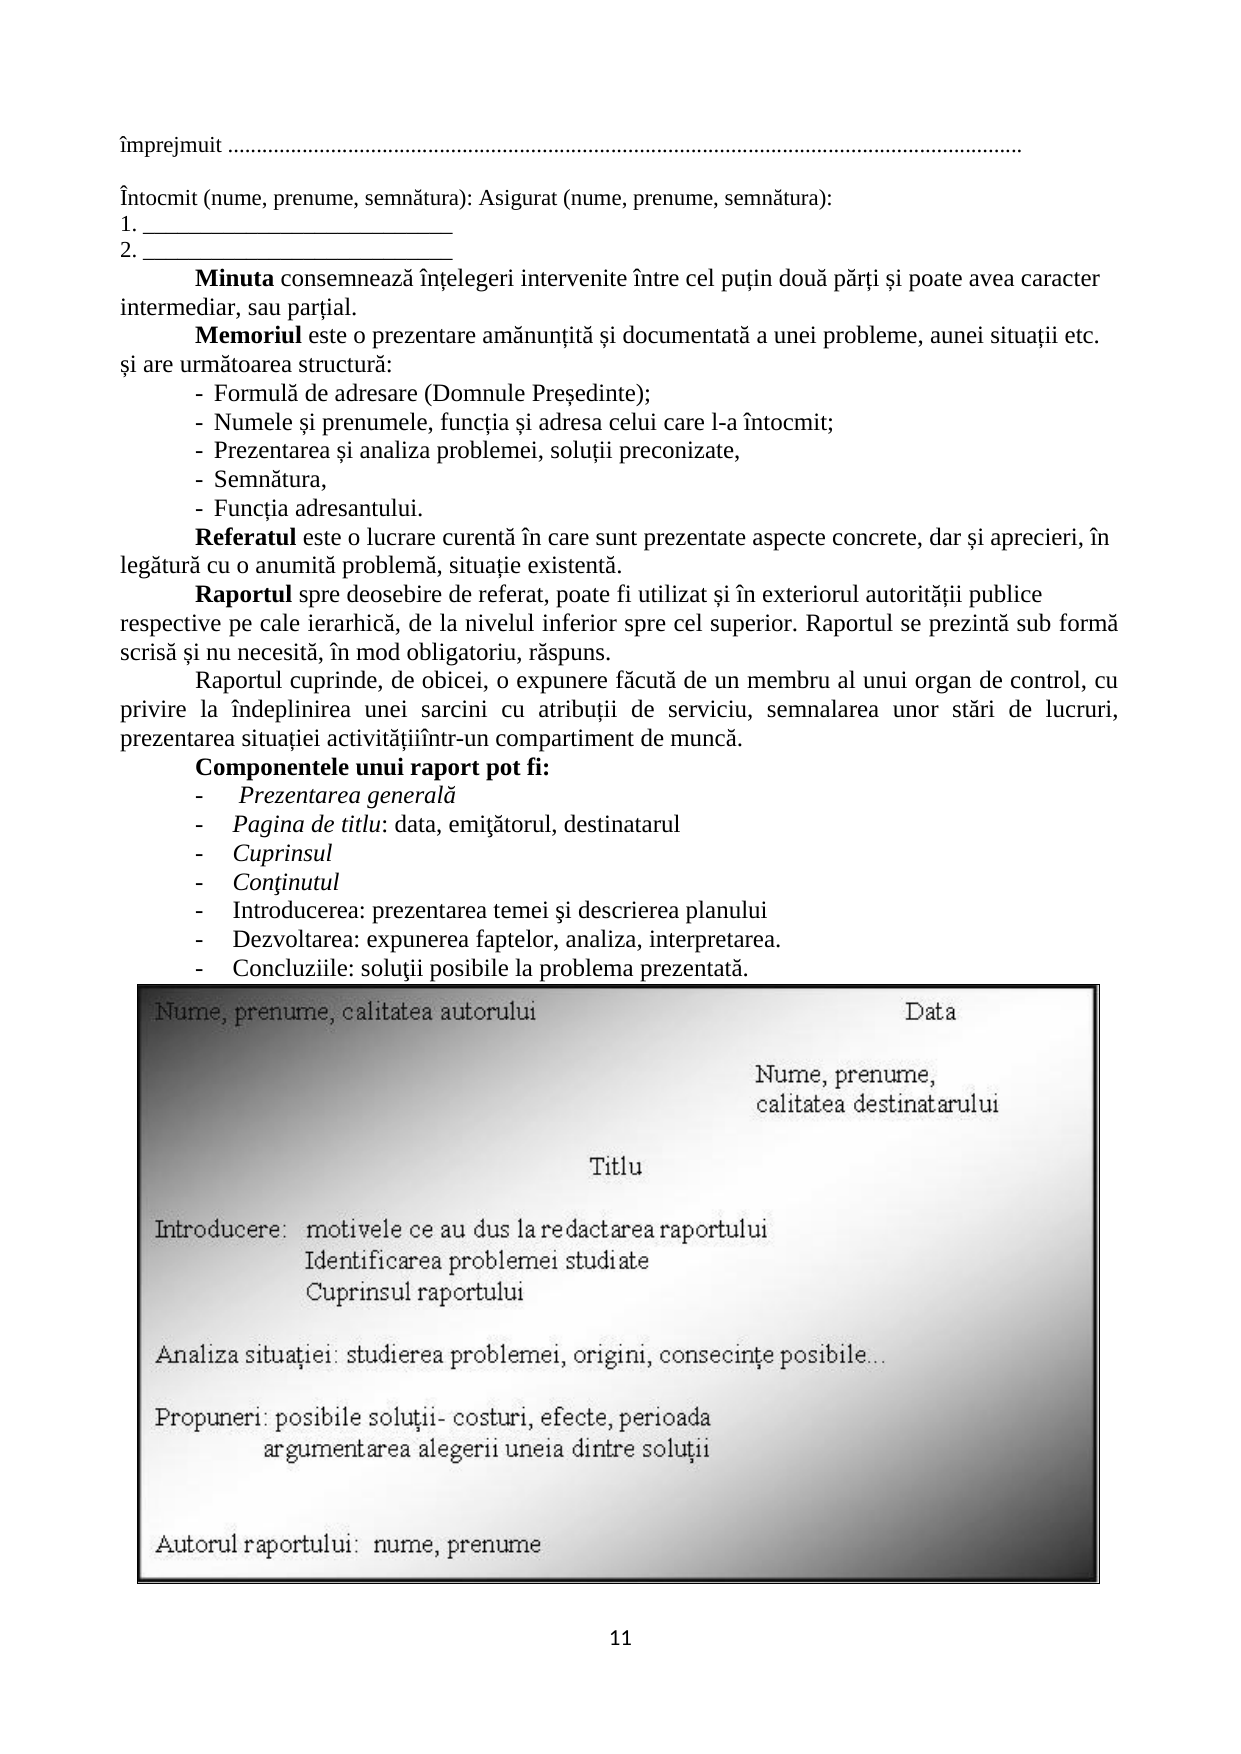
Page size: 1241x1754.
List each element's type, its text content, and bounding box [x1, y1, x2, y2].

list Formulă de adresare (Domnule Președinte); [195, 378, 1120, 407]
text împrejmuit ........................................................................................................................................... [120, 131, 1120, 157]
list Cuprinsul [195, 838, 1120, 867]
list Semnătura, [195, 464, 1120, 493]
text Raportul cuprinde, de obicei, o expunere făcută de un membru al unui organ de control, cu privire la îndeplinirea unei sarcini cu atribuții de serviciu, semnalarea unor stări de lucruri, prezentarea situației activitățiiîntr-un compartiment de muncă. [120, 665, 1120, 752]
list Concluziile: soluţii posibile la problema prezentată. [195, 953, 1120, 982]
list Dezvoltarea: expunerea faptelor, analiza, interpretarea. [195, 924, 1120, 953]
text respective pe cale ierarhică, de la nivelul inferior spre cel superior. Raportul se prezintă sub formă scrisă și nu necesită, în mod obligatoriu, răspuns. [120, 608, 1120, 665]
text intermediar, sau parțial. [120, 292, 1120, 320]
list Prezentarea generală [195, 780, 1120, 809]
list Conţinutul [195, 867, 1120, 895]
text Componentele unui raport pot fi: [120, 752, 1120, 780]
text 1. ___________________________ [120, 210, 1120, 236]
text Întocmit (nume, prenume, semnătura): Asigurat (nume, prenume, semnătura): [120, 184, 1120, 210]
list Funcția adresantului. [195, 493, 1120, 522]
text Raportul spre deosebire de referat, poate fi utilizat și în exteriorul autorității publice [120, 579, 1120, 608]
list Numele și prenumele, funcția și adresa celui care l-a întocmit; [195, 407, 1120, 435]
list Prezentarea și analiza problemei, soluții preconizate, [195, 435, 1120, 464]
text Minuta consemnează înțelegeri intervenite între cel puțin două părți și poate avea caracter [195, 263, 1120, 292]
text Memoriul este o prezentare amănunțită și documentată a unei probleme, aunei situații etc. [195, 320, 1120, 349]
text 2. ___________________________ [120, 236, 1120, 263]
text Referatul este o lucrare curentă în care sunt prezentate aspecte concrete, dar și aprecieri, în [195, 522, 1120, 550]
text și are următoarea structură: [120, 349, 1120, 378]
list Introducerea: prezentarea temei şi descrierea planului [195, 895, 1120, 924]
list Pagina de titlu: data, emiţătorul, destinatarul [195, 809, 1120, 838]
text legătură cu o anumită problemă, situație existentă. [120, 550, 1120, 579]
